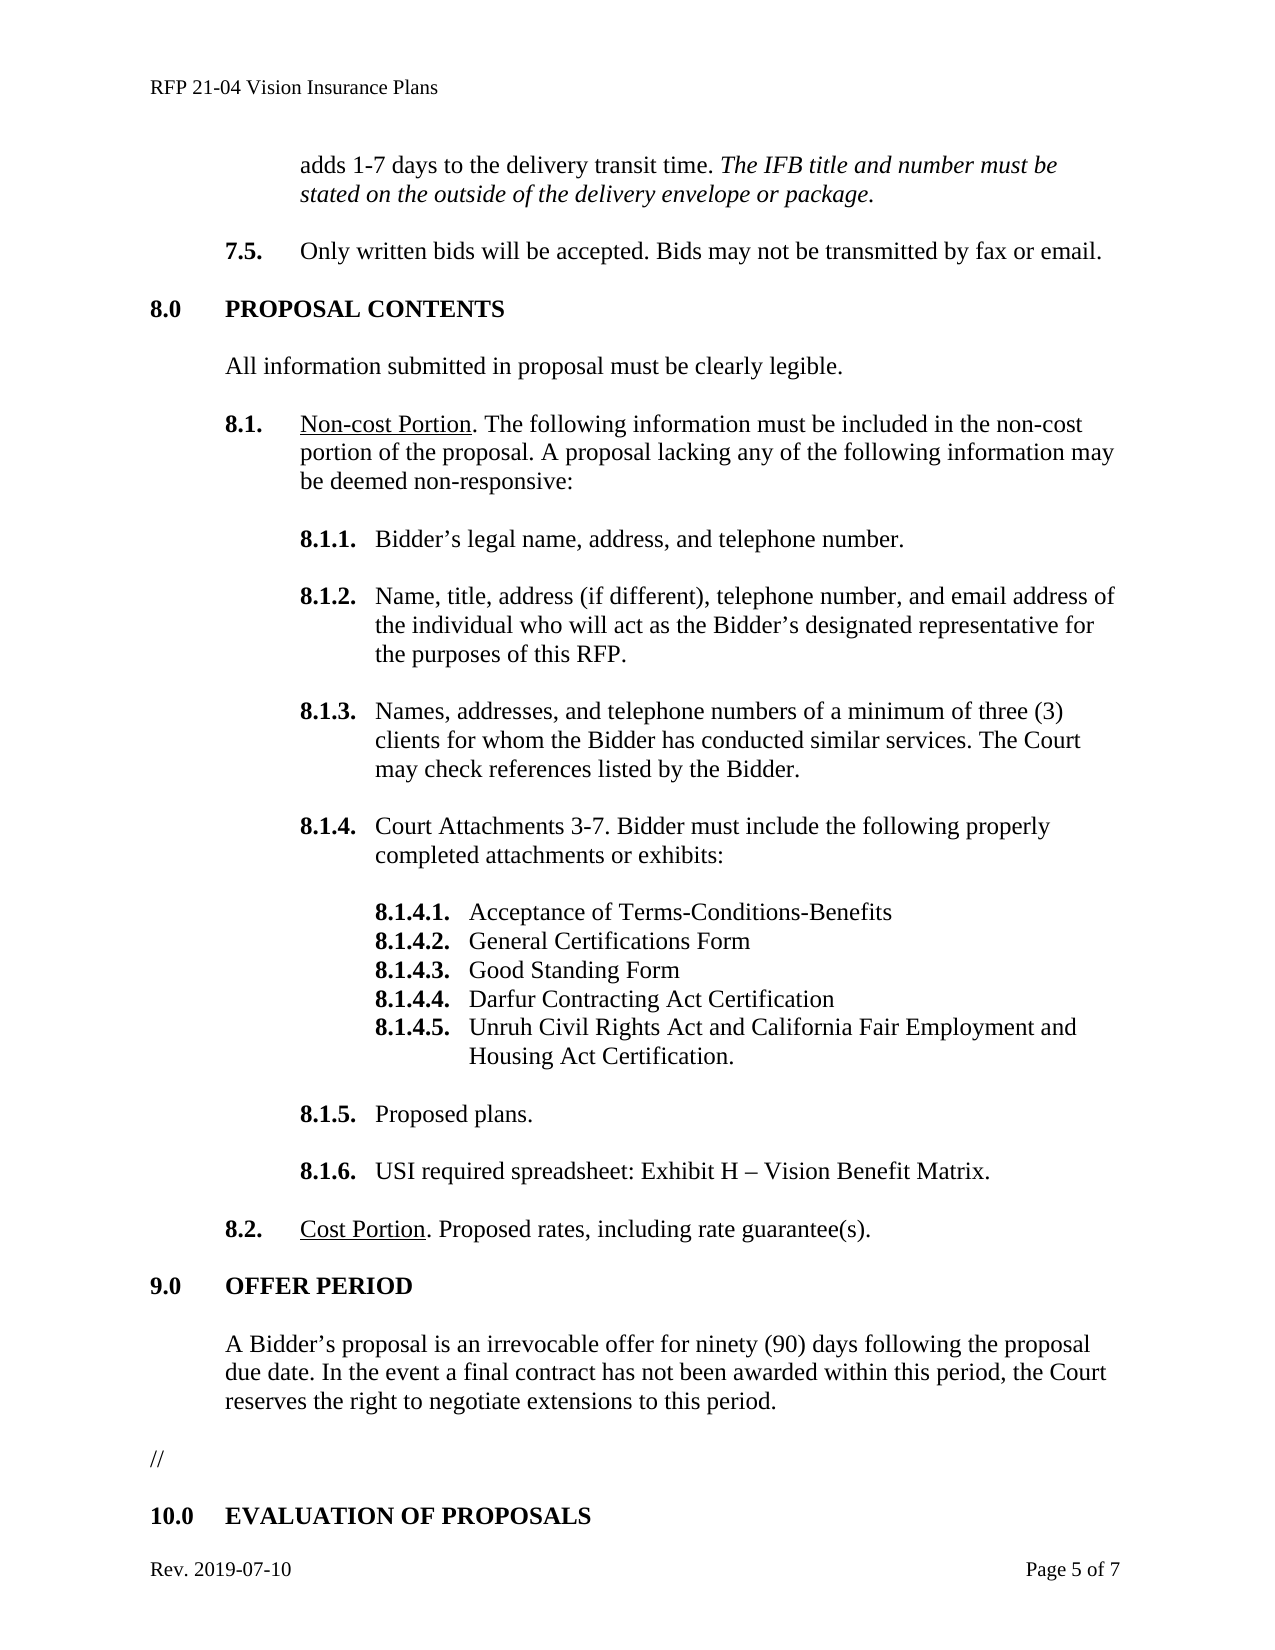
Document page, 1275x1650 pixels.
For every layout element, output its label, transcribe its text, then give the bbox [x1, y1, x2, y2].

list Cost Portion. Proposed rates, including rate guarantee(s). [225, 1214, 1125, 1242]
list Name, title, address (if different), telephone number, and email address of the individual who will act as the Bidder’s designated representative for the purposes of this RFP. [300, 581, 1125, 667]
list Acceptance of Terms-Conditions-Benefits [375, 897, 1125, 926]
list USI required spreadsheet: Exhibit H – Vision Benefit Matrix. [300, 1156, 1125, 1185]
list Bidder’s legal name, address, and telephone number. [300, 524, 1125, 552]
list EVALUATION OF PROPOSALS [150, 1501, 1125, 1530]
text A Bidder’s proposal is an irrevocable offer for ninety (90) days following the proposal due date. In the event a final contract has not been awarded within this period, the Court reserves the right to negotiate extensions to this period. [225, 1329, 1125, 1415]
list Unruh Civil Rights Act and California Fair Employment and Housing Act Certification. [375, 1012, 1125, 1070]
list Darfur Contracting Act Certification [375, 984, 1125, 1012]
text All information submitted in proposal must be clearly legible. [150, 351, 1125, 380]
list Non-cost Portion. The following information must be included in the non-cost portion of the proposal. A proposal lacking any of the following information may be deemed non-responsive: [225, 409, 1125, 495]
list General Certifications Form [375, 926, 1125, 955]
list Proposed plans. [300, 1099, 1125, 1127]
list Good Standing Form [375, 955, 1125, 984]
list Only written bids will be accepted. Bids may not be transmitted by fax or email. [225, 236, 1125, 265]
list PROPOSAL CONTENTS [150, 294, 1125, 322]
list Court Attachments 3-7. Bidder must include the following properly completed attachments or exhibits: [300, 811, 1125, 869]
list Names, addresses, and telephone numbers of a minimum of three (3) clients for whom the Bidder has conducted similar services. The Court may check references listed by the Bidder. [300, 696, 1125, 782]
text // [150, 1444, 1125, 1472]
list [225, 150, 1125, 207]
list OFFER PERIOD [150, 1271, 1125, 1300]
